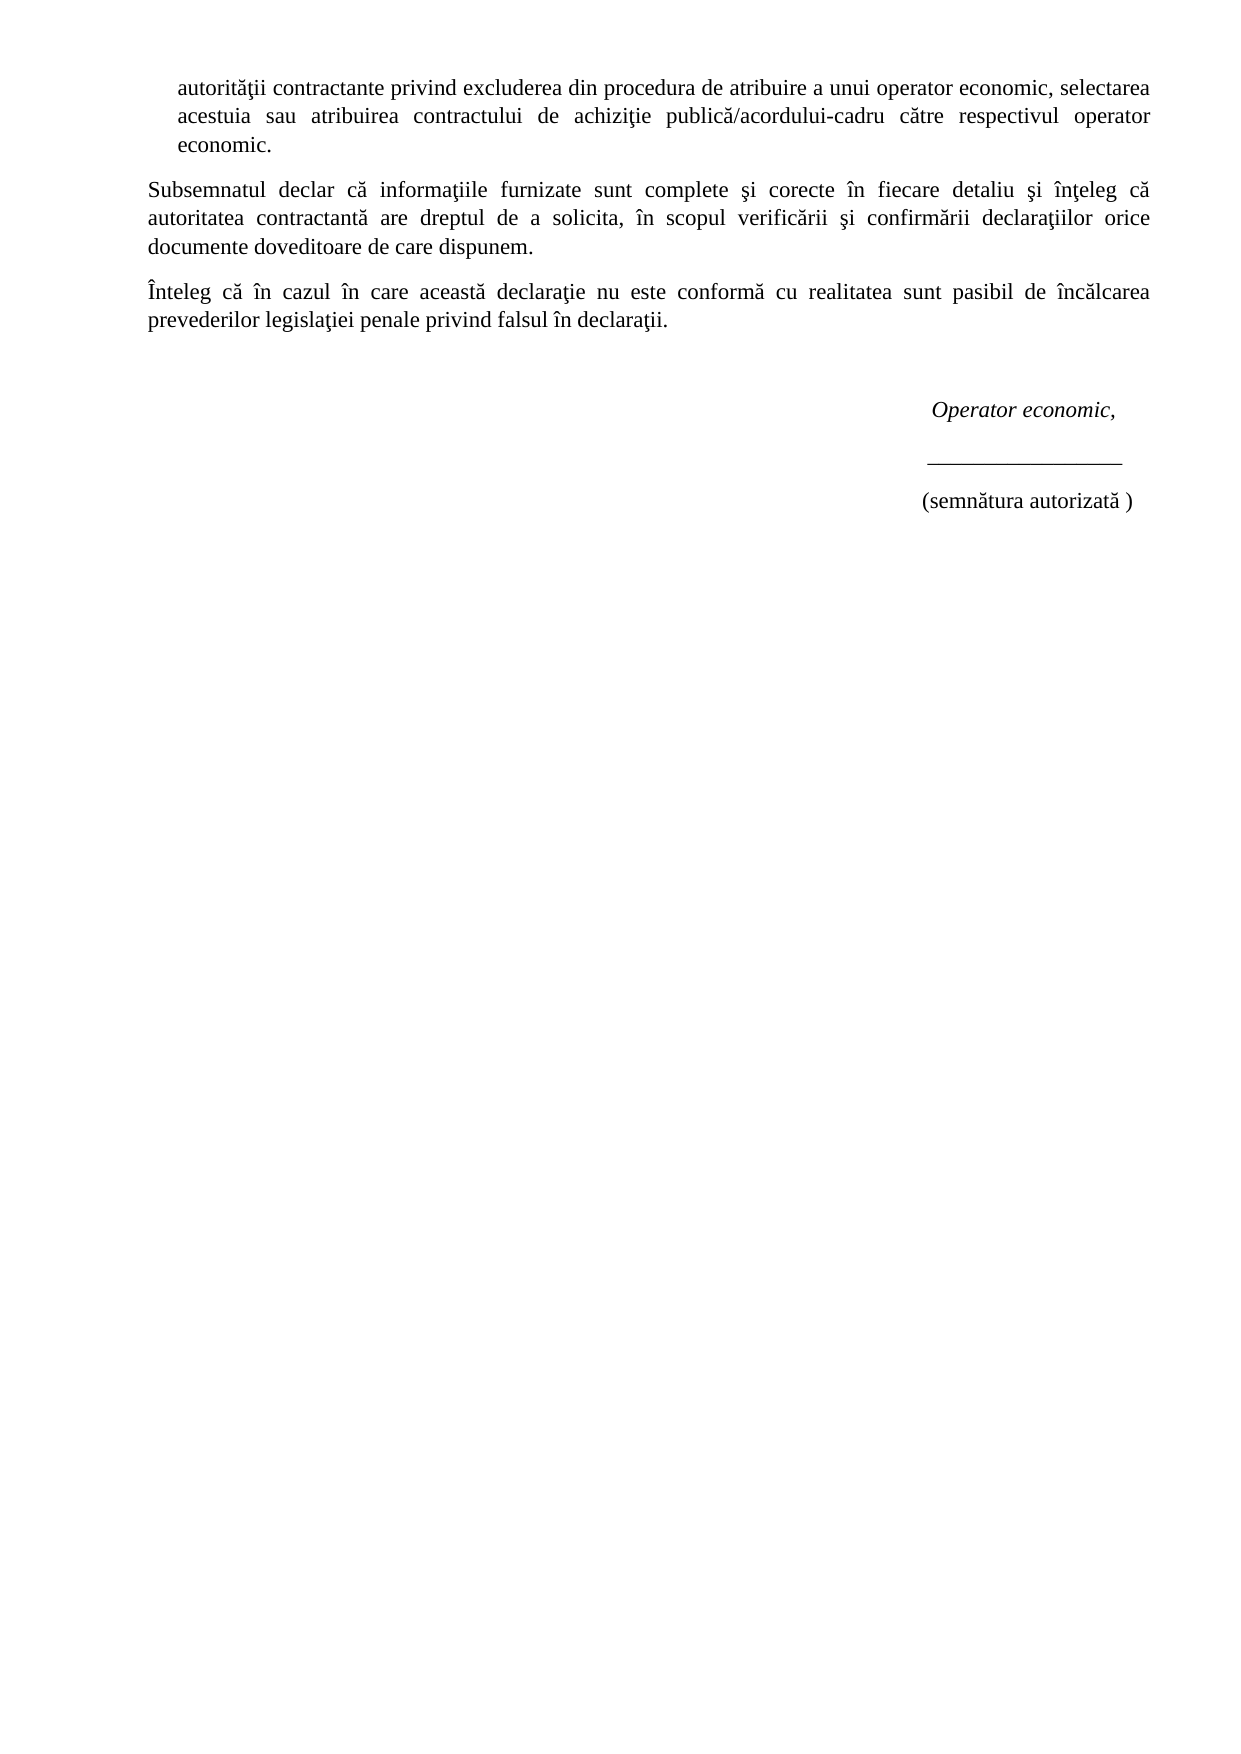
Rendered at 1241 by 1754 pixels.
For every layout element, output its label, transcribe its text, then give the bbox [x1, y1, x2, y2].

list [148, 74, 1152, 157]
text _________________ [823, 442, 1152, 468]
text (semnătura autorizată ) [823, 487, 1152, 513]
text Operator economic, [823, 396, 1152, 423]
text Subsemnatul declar că informaţiile furnizate sunt complete şi corecte în fiecare detaliu şi înţeleg că autoritatea contractantă are dreptul de a solicita, în scopul verificării şi confirmării declaraţiilor orice documente doveditoare de care dispunem. [148, 176, 1152, 259]
text Înteleg că în cazul în care această declaraţie nu este conformă cu realitatea sunt pasibil de încălcarea prevederilor legislaţiei penale privind falsul în declaraţii. [148, 278, 1152, 333]
